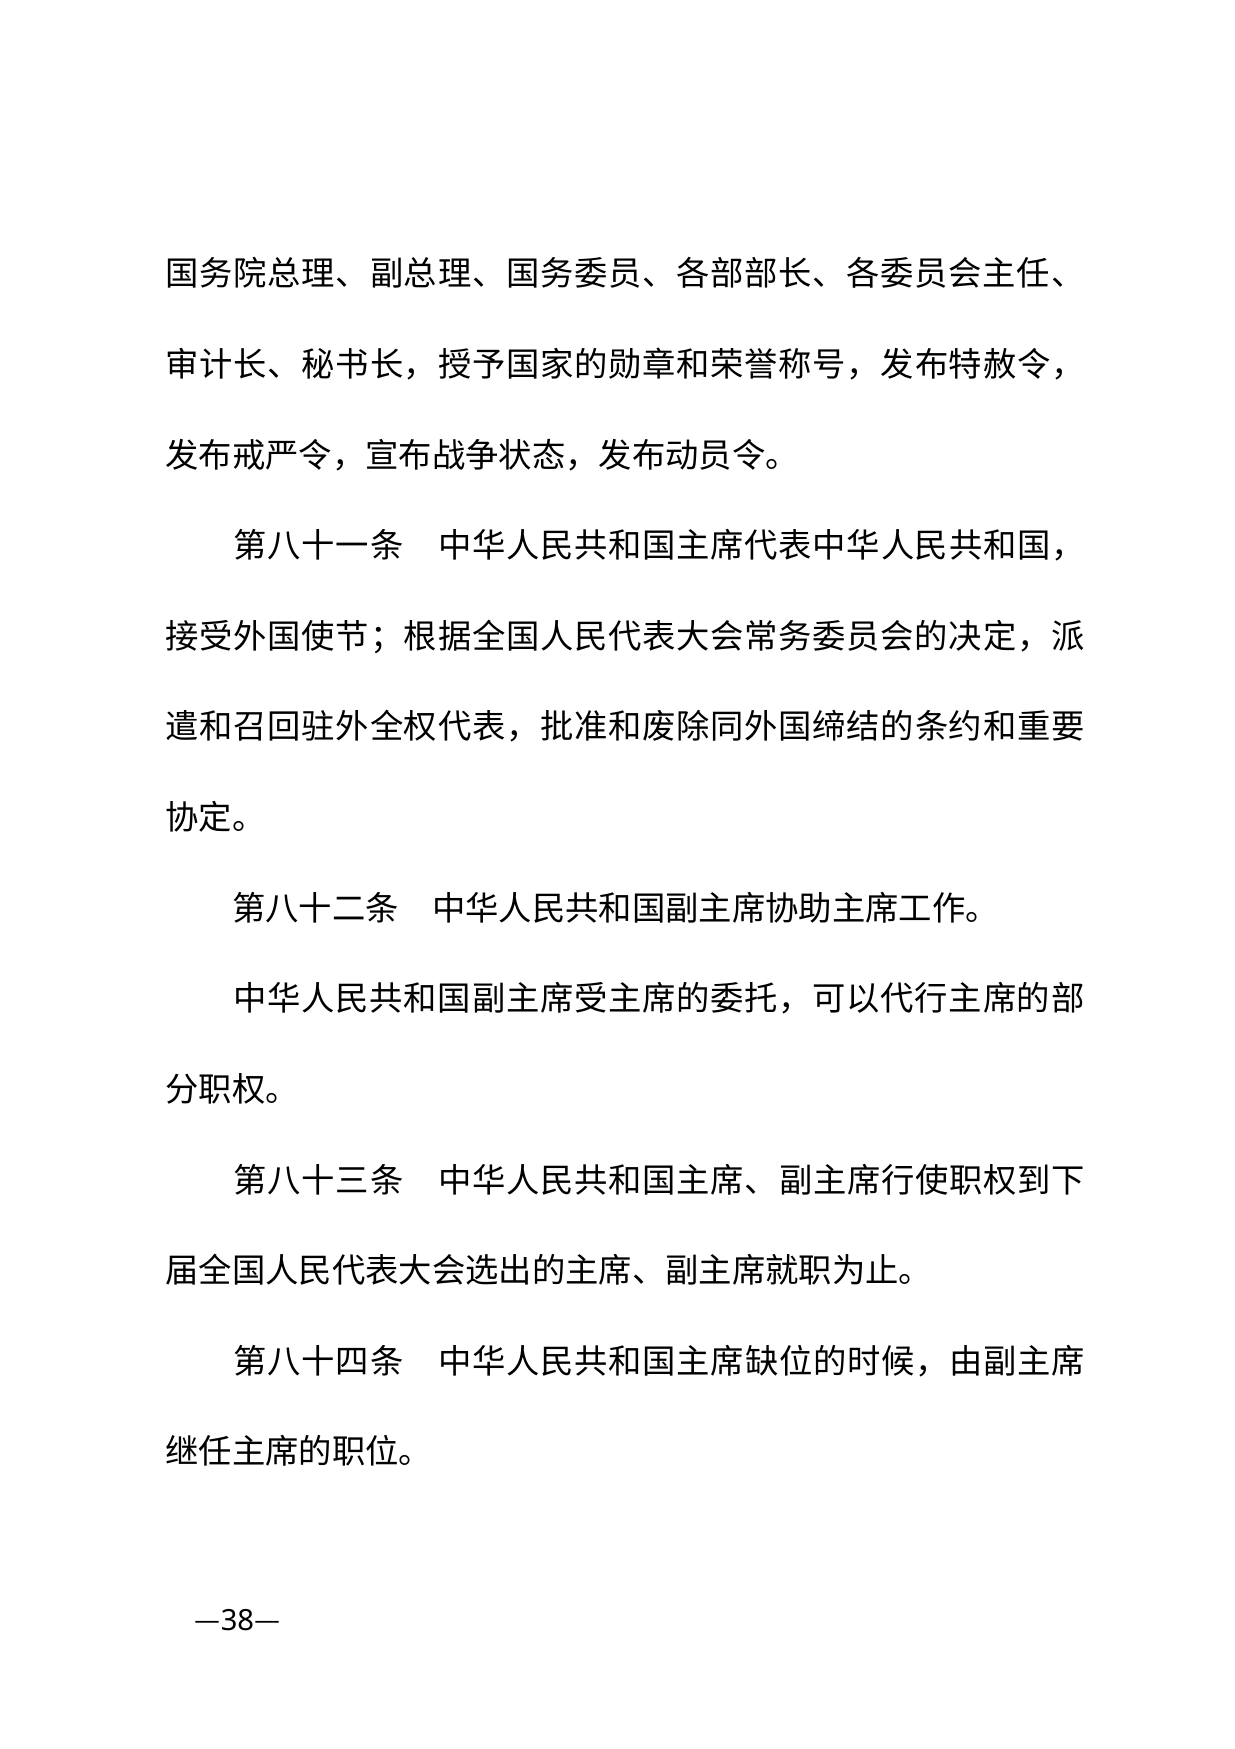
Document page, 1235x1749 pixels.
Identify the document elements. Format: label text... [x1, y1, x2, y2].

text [165, 226, 1087, 498]
text 中华人民共和国副主席受主席的委托，可以代行主席的部分职权。 [165, 951, 1087, 1132]
text 第八十一条 中华人民共和国主席代表中华人民共和国，接受外国使节；根据全国人民代表大会常务委员会的决定，派遣和召回驻外全权代表，批准和废除同外国缔结的条约和重要协定。 [165, 498, 1087, 860]
text 第八十二条 中华人民共和国副主席协助主席工作。 [165, 860, 1087, 951]
text 第八十三条 中华人民共和国主席、副主席行使职权到下届全国人民代表大会选出的主席、副主席就职为止。 [165, 1132, 1087, 1313]
text 第八十四条 中华人民共和国主席缺位的时候，由副主席继任主席的职位。 [165, 1313, 1087, 1495]
